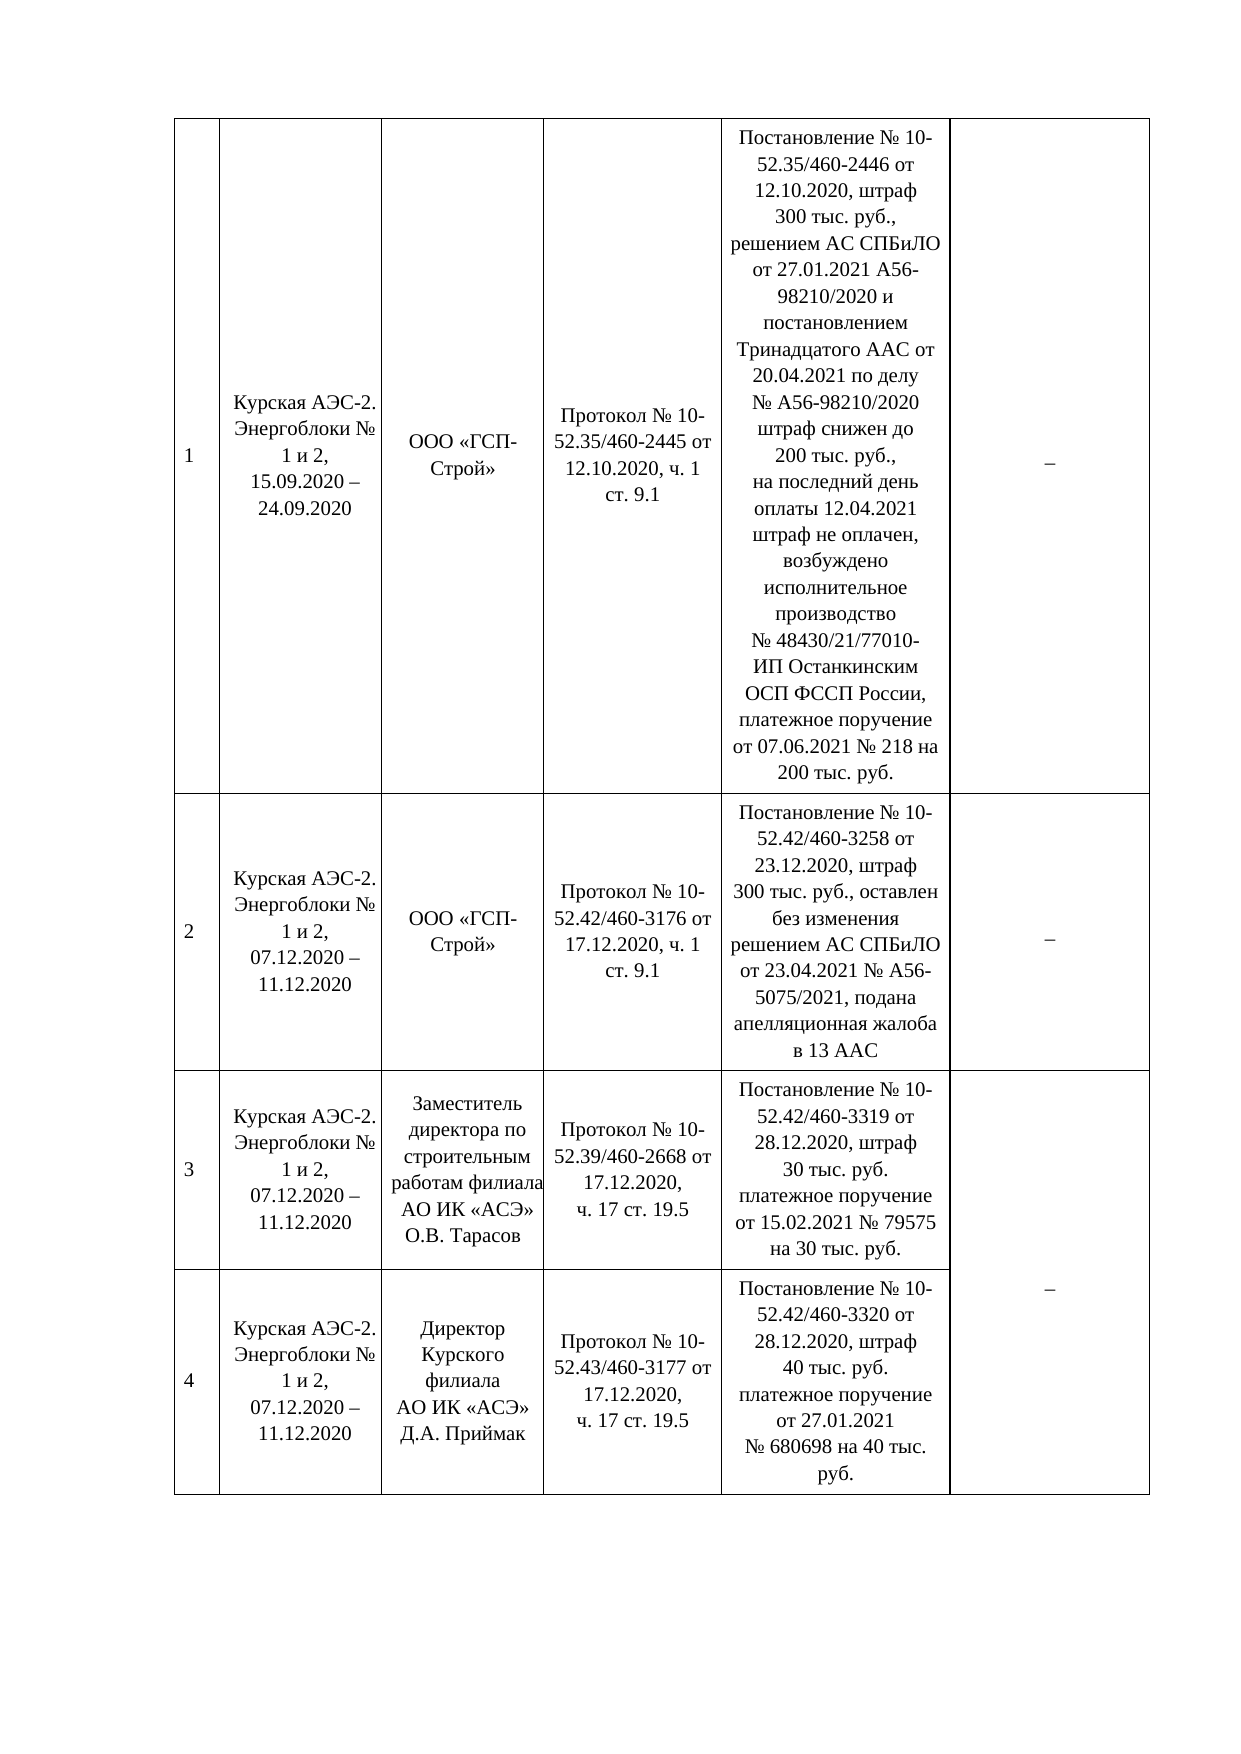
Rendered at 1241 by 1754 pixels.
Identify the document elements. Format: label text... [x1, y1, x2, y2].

table_cell Протокол № 10-52.35/460-2445 от 12.10.2020, ч. 1 ст. 9.1 [544, 119, 721, 793]
table_cell Протокол № 10-52.43/460-3177 от 17.12.2020, ч. 17 ст. 19.5 [544, 1270, 721, 1493]
table_cell Постановление № 10-52.42/460-3258 от 23.12.2020, штраф 300 тыс. руб., оставлен без изменения решением АС СПБиЛО от 23.04.2021 № А56-5075/2021, подана апелляционная жалоба в 13 ААС [722, 794, 949, 1070]
table_cell Постановление № 10-52.35/460-2446 от 12.10.2020, штраф 300 тыс. руб., решением АС СПБиЛО от 27.01.2021 А56-98210/2020 и постановлением Тринадцатого ААС от 20.04.2021 по делу № А56-98210/2020 штраф снижен до 200 тыс. руб., на последний день оплаты 12.04.2021 штраф не оплачен, возбуждено исполнительное производство № 48430/21/77010- ИП Останкинским ОСП ФССП России, платежное поручение от 07.06.2021 № 218 на 200 тыс. руб. [722, 119, 949, 793]
table_cell Протокол № 10-52.39/460-2668 от 17.12.2020, ч. 17 ст. 19.5 [544, 1071, 721, 1269]
table_cell ООО «ГСП-Строй» [382, 119, 543, 793]
table_cell ООО «ГСП-Строй» [382, 794, 543, 1070]
table_cell Курская АЭС-2. Энергоблоки № 1 и 2, 07.12.2020 – 11.12.2020 [220, 794, 381, 1070]
table_cell _ [951, 794, 1149, 1070]
table_cell Протокол № 10-52.42/460-3176 от 17.12.2020, ч. 1 ст. 9.1 [544, 794, 721, 1070]
table_cell Курская АЭС-2. Энергоблоки № 1 и 2, 07.12.2020 – 11.12.2020 [220, 1270, 381, 1493]
table_cell 4 [175, 1270, 219, 1493]
table_cell 3 [175, 1071, 219, 1269]
table_cell _ [951, 119, 1149, 793]
table_cell Постановление № 10-52.42/460-3319 от 28.12.2020, штраф 30 тыс. руб. платежное поручение от 15.02.2021 № 79575 на 30 тыс. руб. [722, 1071, 949, 1269]
table_cell Директор Курского филиала АО ИК «АСЭ» Д.А. Приймак [382, 1270, 543, 1493]
table_cell 1 [175, 119, 219, 793]
table_cell 2 [175, 794, 219, 1070]
table_cell Заместитель директора по строительным работам филиала АО ИК «АСЭ» О.В. Тарасов [382, 1071, 543, 1269]
table_cell Курская АЭС-2. Энергоблоки № 1 и 2, 15.09.2020 – 24.09.2020 [220, 119, 381, 793]
table_cell Постановление № 10-52.42/460-3320 от 28.12.2020, штраф 40 тыс. руб. платежное поручение от 27.01.2021 № 680698 на 40 тыс. руб. [722, 1270, 949, 1493]
table_cell Курская АЭС-2. Энергоблоки № 1 и 2, 07.12.2020 – 11.12.2020 [220, 1071, 381, 1269]
table_cell _ [951, 1071, 1149, 1493]
